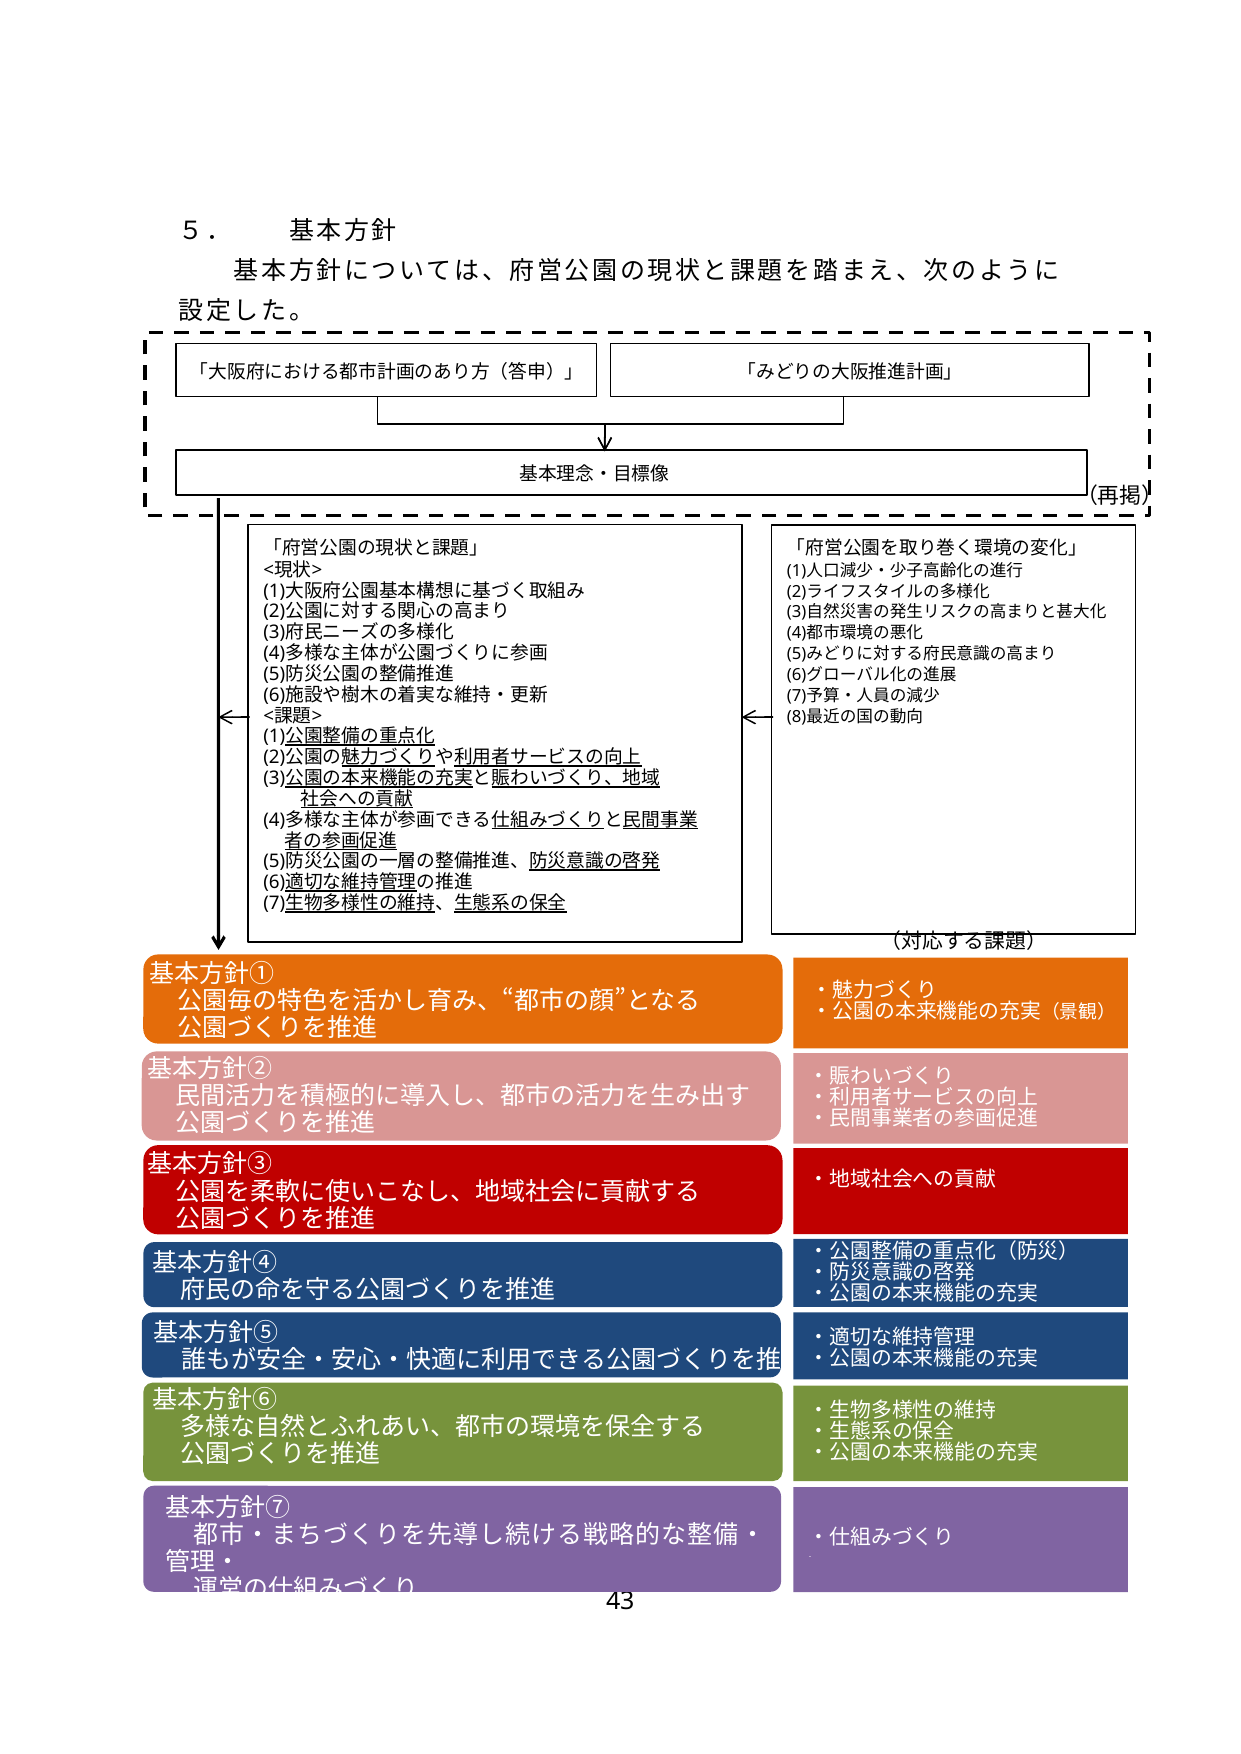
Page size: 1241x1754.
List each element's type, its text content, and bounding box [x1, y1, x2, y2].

text 基本方針については、府営公園の現状と課題を踏まえ、次のように設定した。 [178, 248, 1062, 329]
list 基本方針 [178, 208, 1062, 248]
